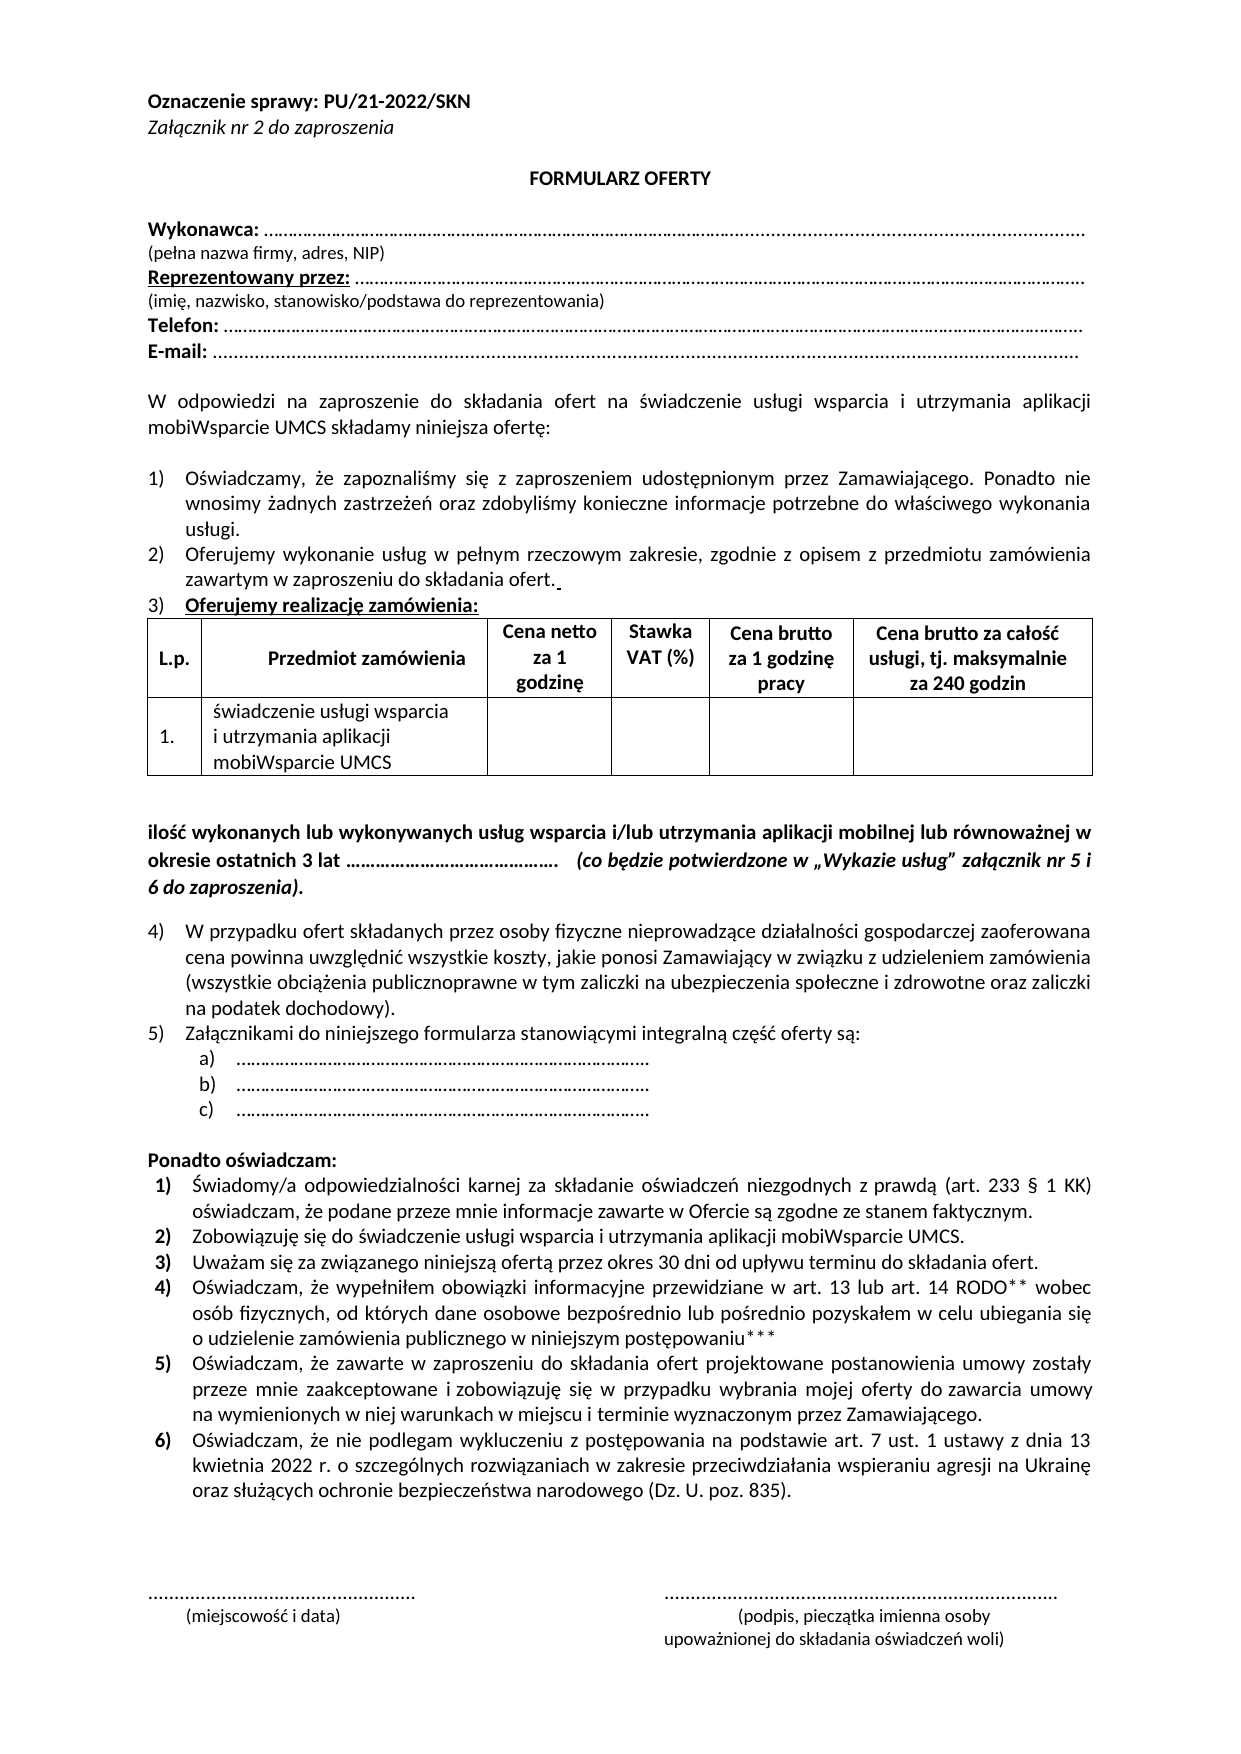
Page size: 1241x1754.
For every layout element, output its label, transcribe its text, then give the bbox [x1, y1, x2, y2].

table_header Cena brutto za całość usługi, tj. maksymalnie za 240 godzin [854, 619, 1092, 697]
list Zobowiązuję się do świadczenie usługi wsparcia i utrzymania aplikacji mobiWsparcie UMCS. [154, 1223, 1092, 1249]
text upoważnionej do składania oświadczeń woli) [664, 1628, 1092, 1651]
list Oświadczam, że wypełniłem obowiązki informacyjne przewidziane w art. 13 lub art. 14 RODO** wobec osób fizycznych, od których dane osobowe bezpośrednio lub pośrednio pozyskałem w celu ubiegania się o udzielenie zamówienia publicznego w niniejszym postępowaniu*** [154, 1274, 1093, 1351]
table_header Przedmiot zamówienia [202, 619, 487, 697]
table_cell [710, 698, 853, 774]
text Wykonawca: ……………………………………………………………………………………….................................................................. [148, 216, 1092, 241]
table_cell świadczenie usługi wsparcia i utrzymania aplikacji mobiWsparcie UMCS [202, 698, 487, 774]
list Świadomy/a odpowiedzialności karnej za składanie oświadczeń niezgodnych z prawdą (art. 233 § 1 KK) oświadczam, że podane przeze mnie informacje zawarte w Ofercie są zgodne ze stanem faktycznym. [154, 1173, 1092, 1223]
text FORMULARZ OFERTY [148, 165, 1092, 190]
text Reprezentowany przez: …………………………………………………………………………………………………………………………………….. [148, 264, 1092, 289]
list W przypadku ofert składanych przez osoby fizyczne nieprowadzące działalności gospodarczej zaoferowana cena powinna uwzględnić wszystkie koszty, jakie ponosi Zamawiający w związku z udzieleniem zamówienia (wszystkie obciążenia publicznoprawne w tym zaliczki na ubezpieczenia społeczne i zdrowotne oraz zaliczki na podatek dochodowy). [148, 918, 1092, 1020]
table_header L.p. [148, 619, 201, 697]
list Oświadczam, że nie podlegam wykluczeniu z postępowania na podstawie art. 7 ust. 1 ustawy z dnia 13 kwietnia 2022 r. o szczególnych rozwiązaniach w zakresie przeciwdziałania wspieraniu agresji na Ukrainę oraz służących ochronie bezpieczeństwa narodowego (Dz. U. poz. 835). [154, 1427, 1093, 1503]
table_cell [488, 698, 611, 774]
table_cell [854, 698, 1092, 774]
list Uważam się za związanego niniejszą ofertą przez okres 30 dni od upływu terminu do składania ofert. [154, 1249, 1093, 1274]
list ………………………………………………………………………….. [199, 1096, 1092, 1122]
table_cell 1. [148, 698, 201, 774]
list Oferujemy wykonanie usług w pełnym rzeczowym zakresie, zgodnie z opisem z przedmiotu zamówienia zawartym w zaproszeniu do składania ofert. [148, 541, 1092, 592]
text Telefon: …………………………………………………………………………………………………………………………………………………………….. [148, 312, 1092, 338]
table_header Cena netto za 1 godzinę [488, 619, 611, 697]
list Oferujemy realizację zamówienia: [148, 592, 1092, 617]
list Oświadczamy, że zapoznaliśmy się z zaproszeniem udostępnionym przez Zamawiającego. Ponadto nie wnosimy żadnych zastrzeżeń oraz zdobyliśmy konieczne informacje potrzebne do właściwego wykonania usługi. [148, 465, 1092, 541]
text ................................................... ........................................................................... [148, 1579, 1092, 1605]
text (imię, nazwisko, stanowisko/podstawa do reprezentowania) [148, 289, 1092, 312]
text E-mail: ..................................................................................................................................................................... [148, 338, 1092, 363]
text (pełna nazwa firmy, adres, NIP) [148, 241, 1092, 264]
list Oświadczam, że zawarte w zaproszeniu do składania ofert projektowane postanowienia umowy zostały przeze mnie zaakceptowane i zobowiązuję się w przypadku wybrania mojej oferty do zawarcia umowy na wymienionych w niej warunkach w miejscu i terminie wyznaczonym przez Zamawiającego. [154, 1351, 1093, 1427]
text Załącznik nr 2 do zaproszenia [148, 114, 1092, 139]
text W odpowiedzi na zaproszenie do składania ofert na świadczenie usługi wsparcia i utrzymania aplikacji mobiWsparcie UMCS składamy niniejsza ofertę: [148, 389, 1092, 439]
text ilość wykonanych lub wykonywanych usług wsparcia i/lub utrzymania aplikacji mobilnej lub równoważnej w okresie ostatnich 3 lat ……………………………………. (co będzie potwierdzone w „Wykazie usług” załącznik nr 5 i 6 do zaproszenia). [148, 819, 1092, 900]
list ………………………………………………………………………….. [199, 1046, 1092, 1071]
table_header Stawka VAT (%) [612, 619, 709, 697]
text (miejscowość i data) (podpis, pieczątka imienna osoby [148, 1605, 1092, 1628]
list ………………………………………………………………………….. [199, 1071, 1092, 1096]
text Oznaczenie sprawy: PU/21-2022/SKN [148, 89, 1078, 114]
text Ponadto oświadczam: [148, 1147, 1092, 1173]
list Załącznikami do niniejszego formularza stanowiącymi integralną część oferty są: [148, 1020, 1092, 1046]
table_cell [612, 698, 709, 774]
table_header Cena brutto za 1 godzinę pracy [710, 619, 853, 697]
